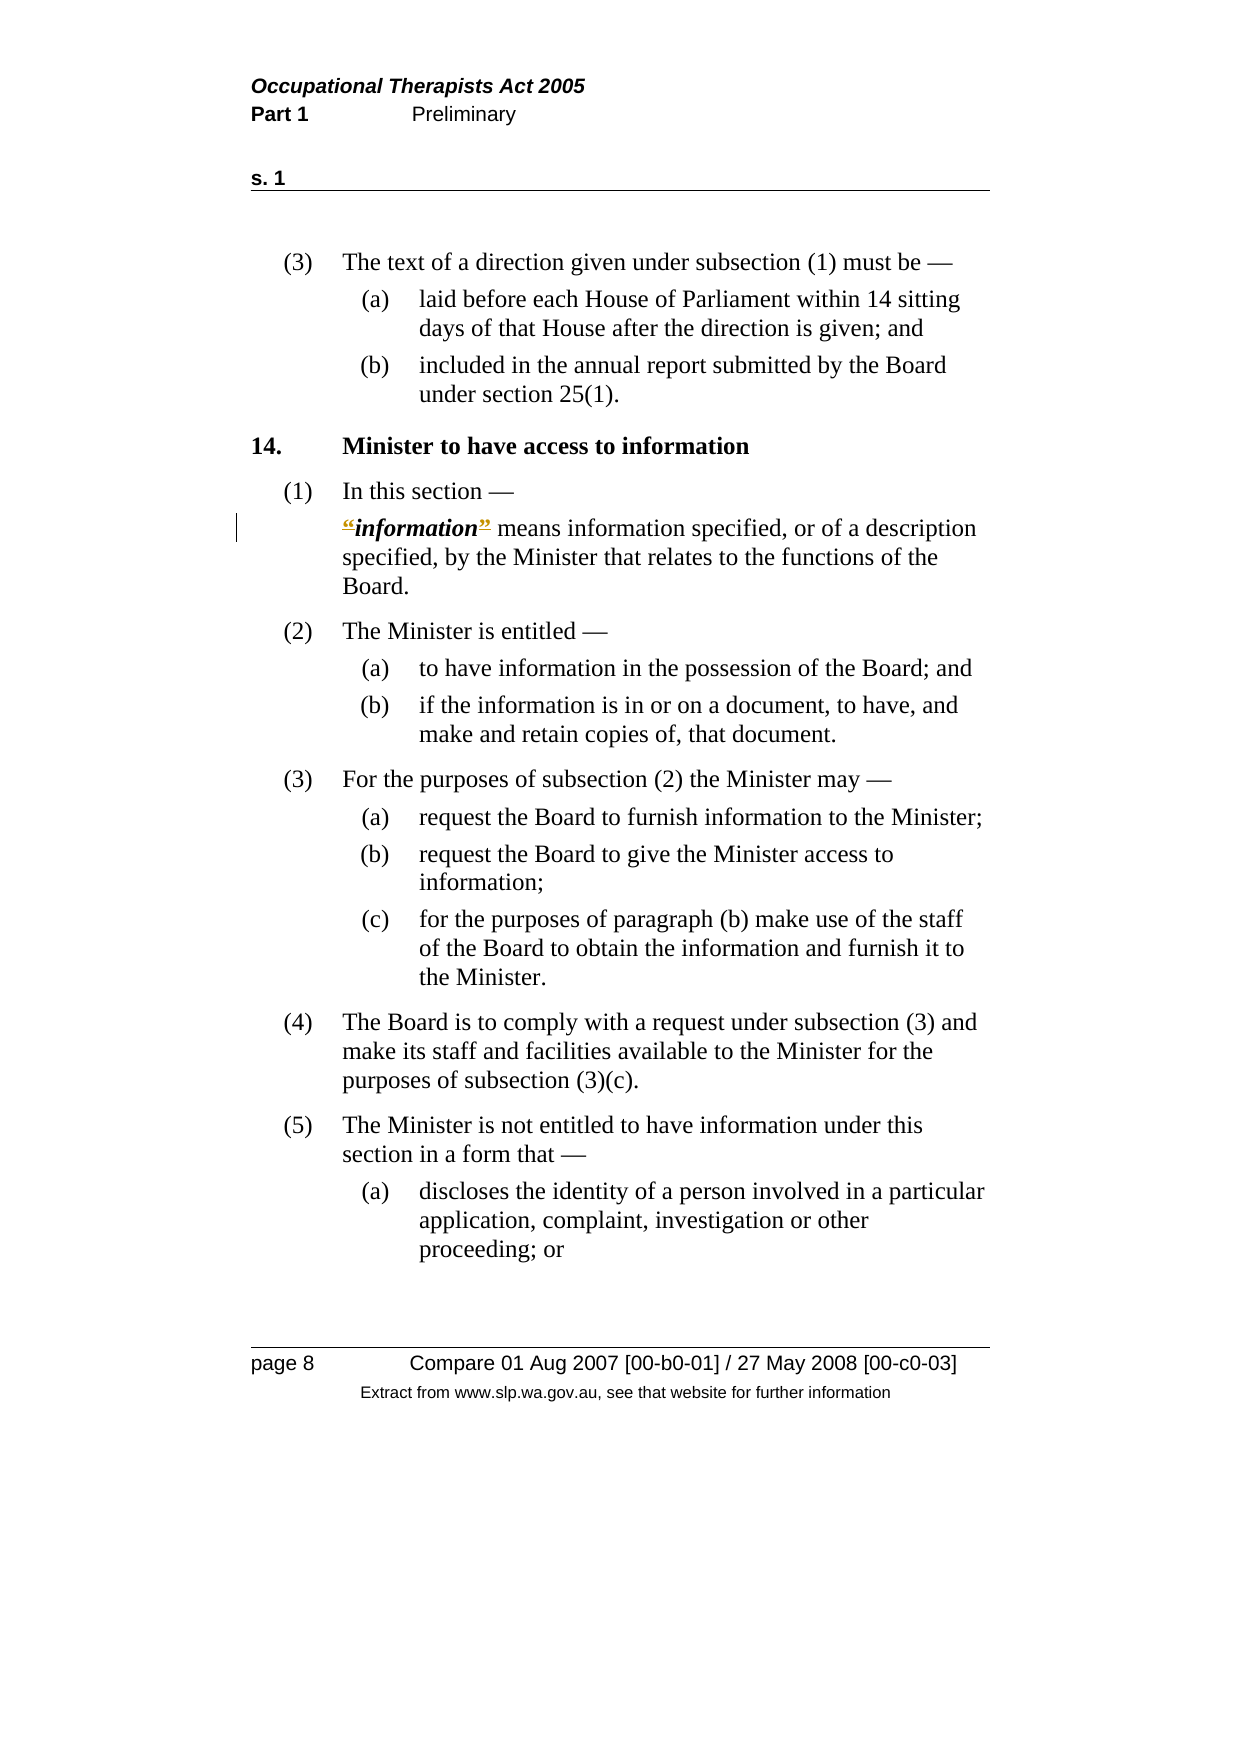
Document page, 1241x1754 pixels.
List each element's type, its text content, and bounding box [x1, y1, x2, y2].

text (2) The Minister is entitled — [251, 616, 990, 645]
subtitle 14. Minister to have access to information [251, 431, 990, 459]
text (a) request the Board to furnish information to the Minister; [251, 802, 990, 830]
text (3) The text of a direction given under subsection (1) must be — [251, 247, 990, 276]
text (b) request the Board to give the Minister access to information; [251, 839, 990, 896]
text (a) laid before each House of Parliament within 14 sitting days of that House after the direction is given; and [251, 284, 990, 342]
text (a) discloses the identity of a person involved in a particular application, complaint, investigation or other proceeding; or [251, 1176, 990, 1262]
text (4) The Board is to comply with a request under subsection (3) and make its staff and facilities available to the Minister for the purposes of subsection (3)(c). [251, 1007, 990, 1094]
text (a) to have information in the possession of the Board; and [251, 653, 990, 682]
text (b) if the information is in or on a document, to have, and make and retain copies of, that document. [251, 690, 990, 748]
text (3) For the purposes of subsection (2) the Minister may — [251, 764, 990, 793]
text (1) In this section — [251, 476, 990, 505]
text information means information specified, or of a description specified, by the Minister that relates to the functions of the Board. [251, 513, 990, 599]
text (c) for the purposes of paragraph (b) make use of the staff of the Board to obtain the information and furnish it to the Minister. [251, 904, 990, 991]
text (b) included in the annual report submitted by the Board under section 25(1). [251, 350, 990, 408]
text (5) The Minister is not entitled to have information under this section in a form that — [251, 1110, 990, 1168]
